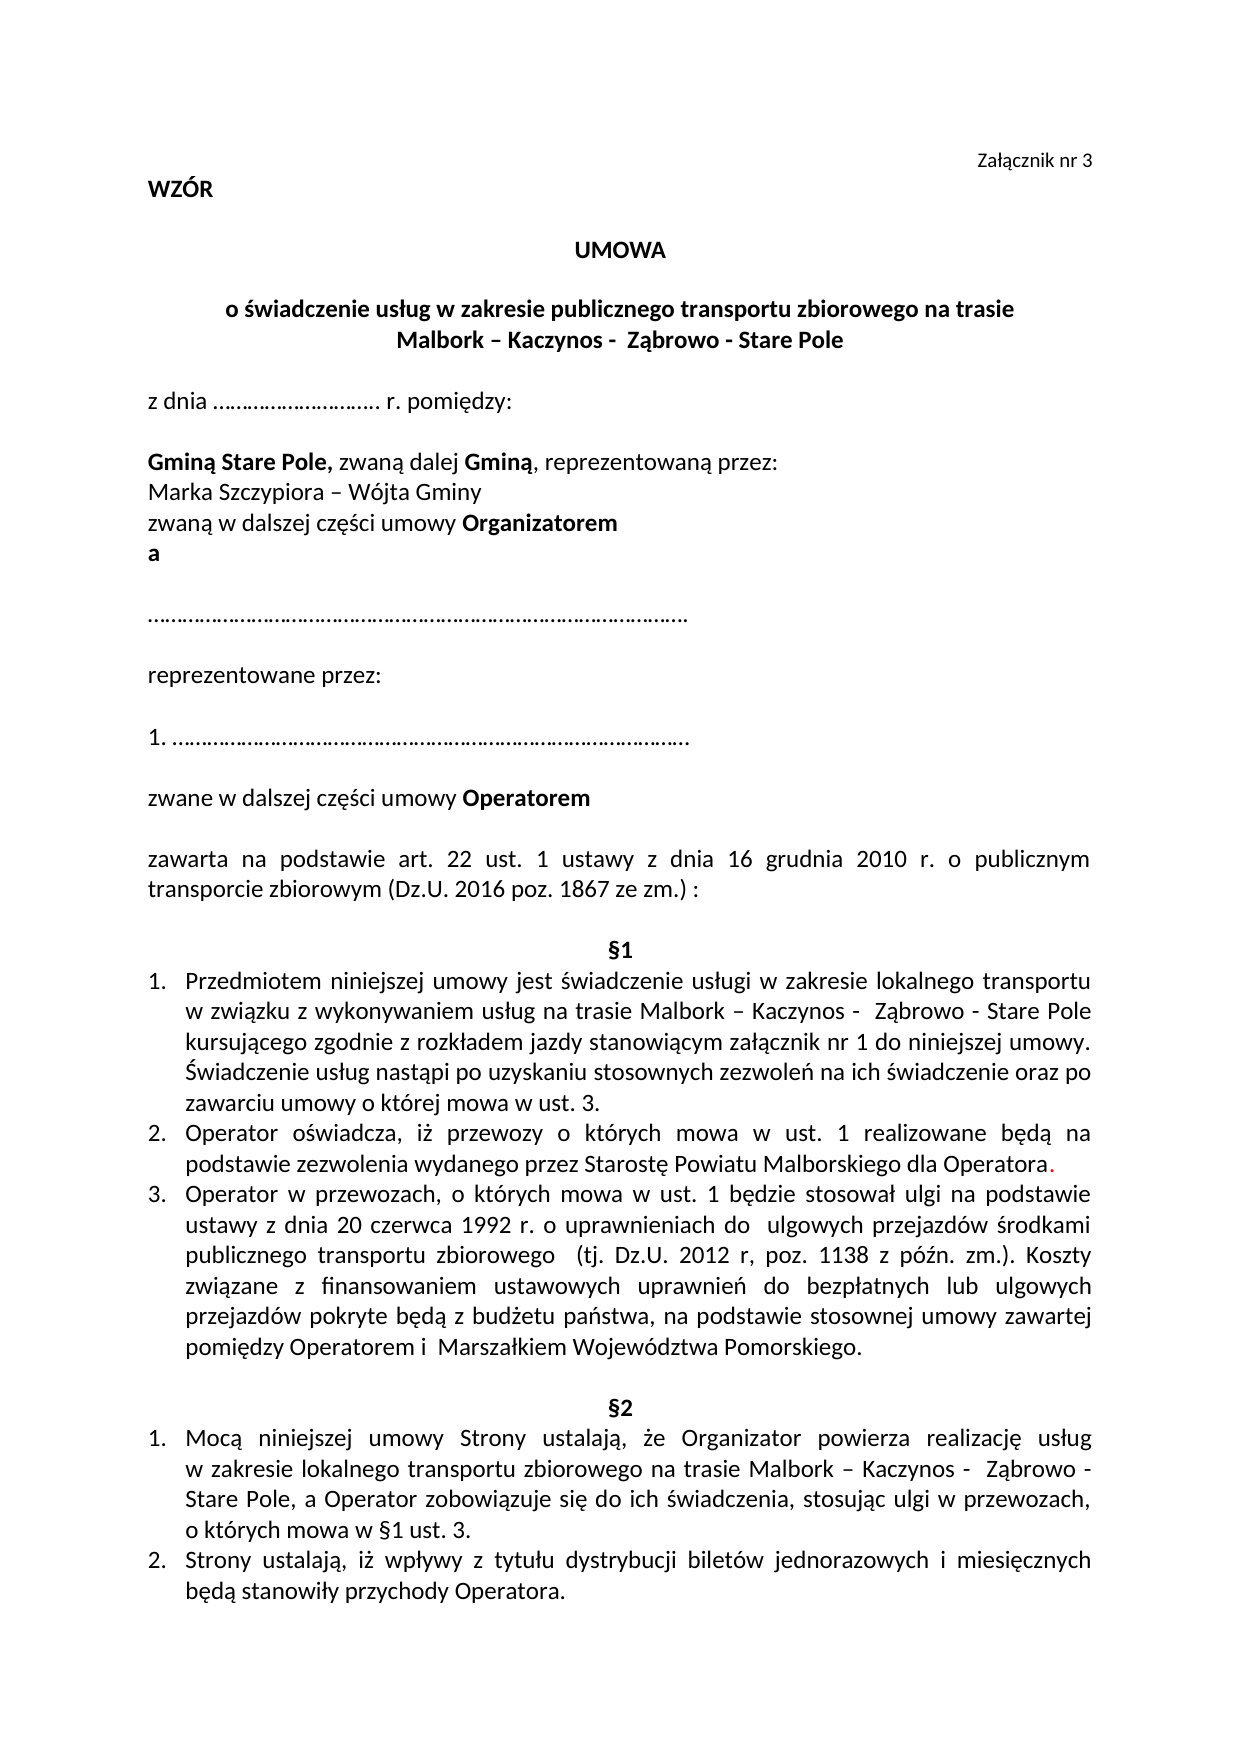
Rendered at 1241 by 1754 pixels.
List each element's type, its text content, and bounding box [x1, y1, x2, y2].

text zwaną w dalszej części umowy Organizatorem [148, 507, 1093, 537]
text Marka Szczypiora – Wójta Gminy [148, 476, 1093, 507]
text zawarta na podstawie art. 22 ust. 1 ustawy z dnia 16 grudnia 2010 r. o publicznym transporcie zbiorowym (Dz.U. 2016 poz. 1867 ze zm.) : [148, 843, 1093, 904]
text Załącznik nr 3 [148, 148, 1093, 173]
text WZÓR [148, 173, 1093, 203]
list Strony ustalają, iż wpływy z tytułu dystrybucji biletów jednorazowych i miesięcznych będą stanowiły przychody Operatora. [148, 1545, 1093, 1606]
subtitle UMOWA [148, 234, 1093, 264]
text 1. ……………………………………………………………………………… [148, 721, 1093, 751]
text a [148, 537, 1093, 568]
text …………………………………………………………………………………. [148, 598, 1093, 629]
text §1 [148, 934, 1093, 965]
text reprezentowane przez: [148, 659, 1093, 690]
text Gminą Stare Pole, zwaną dalej Gminą, reprezentowaną przez: [148, 446, 1093, 476]
list Operator oświadcza, iż przewozy o których mowa w ust. 1 realizowane będą na podstawie zezwolenia wydanego przez Starostę Powiatu Malborskiego dla Operatora. [148, 1117, 1093, 1178]
text §2 [148, 1392, 1093, 1423]
list Mocą niniejszej umowy Strony ustalają, że Organizator powierza realizację usług w zakresie lokalnego transportu zbiorowego na trasie Malbork – Kaczynos - Ząbrowo - Stare Pole, a Operator zobowiązuje się do ich świadczenia, stosując ulgi w przewozach, o których mowa w §1 ust. 3. [148, 1423, 1093, 1545]
text z dnia ……………………….. r. pomiędzy: [148, 385, 1093, 415]
text o świadczenie usług w zakresie publicznego transportu zbiorowego na trasie [148, 293, 1093, 324]
list Przedmiotem niniejszej umowy jest świadczenie usługi w zakresie lokalnego transportu w związku z wykonywaniem usług na trasie Malbork – Kaczynos - Ząbrowo - Stare Pole kursującego zgodnie z rozkładem jazdy stanowiącym załącznik nr 1 do niniejszej umowy. Świadczenie usług nastąpi po uzyskaniu stosownych zezwoleń na ich świadczenie oraz po zawarciu umowy o której mowa w ust. 3. [148, 965, 1093, 1117]
list Operator w przewozach, o których mowa w ust. 1 będzie stosował ulgi na podstawie ustawy z dnia 20 czerwca 1992 r. o uprawnieniach do ulgowych przejazdów środkami publicznego transportu zbiorowego (tj. Dz.U. 2012 r, poz. 1138 z późn. zm.). Koszty związane z finansowaniem ustawowych uprawnień do bezpłatnych lub ulgowych przejazdów pokryte będą z budżetu państwa, na podstawie stosownej umowy zawartej pomiędzy Operatorem i Marszałkiem Województwa Pomorskiego. [148, 1178, 1093, 1362]
text Malbork – Kaczynos - Ząbrowo - Stare Pole [148, 324, 1093, 354]
text zwane w dalszej części umowy Operatorem [148, 782, 1093, 812]
